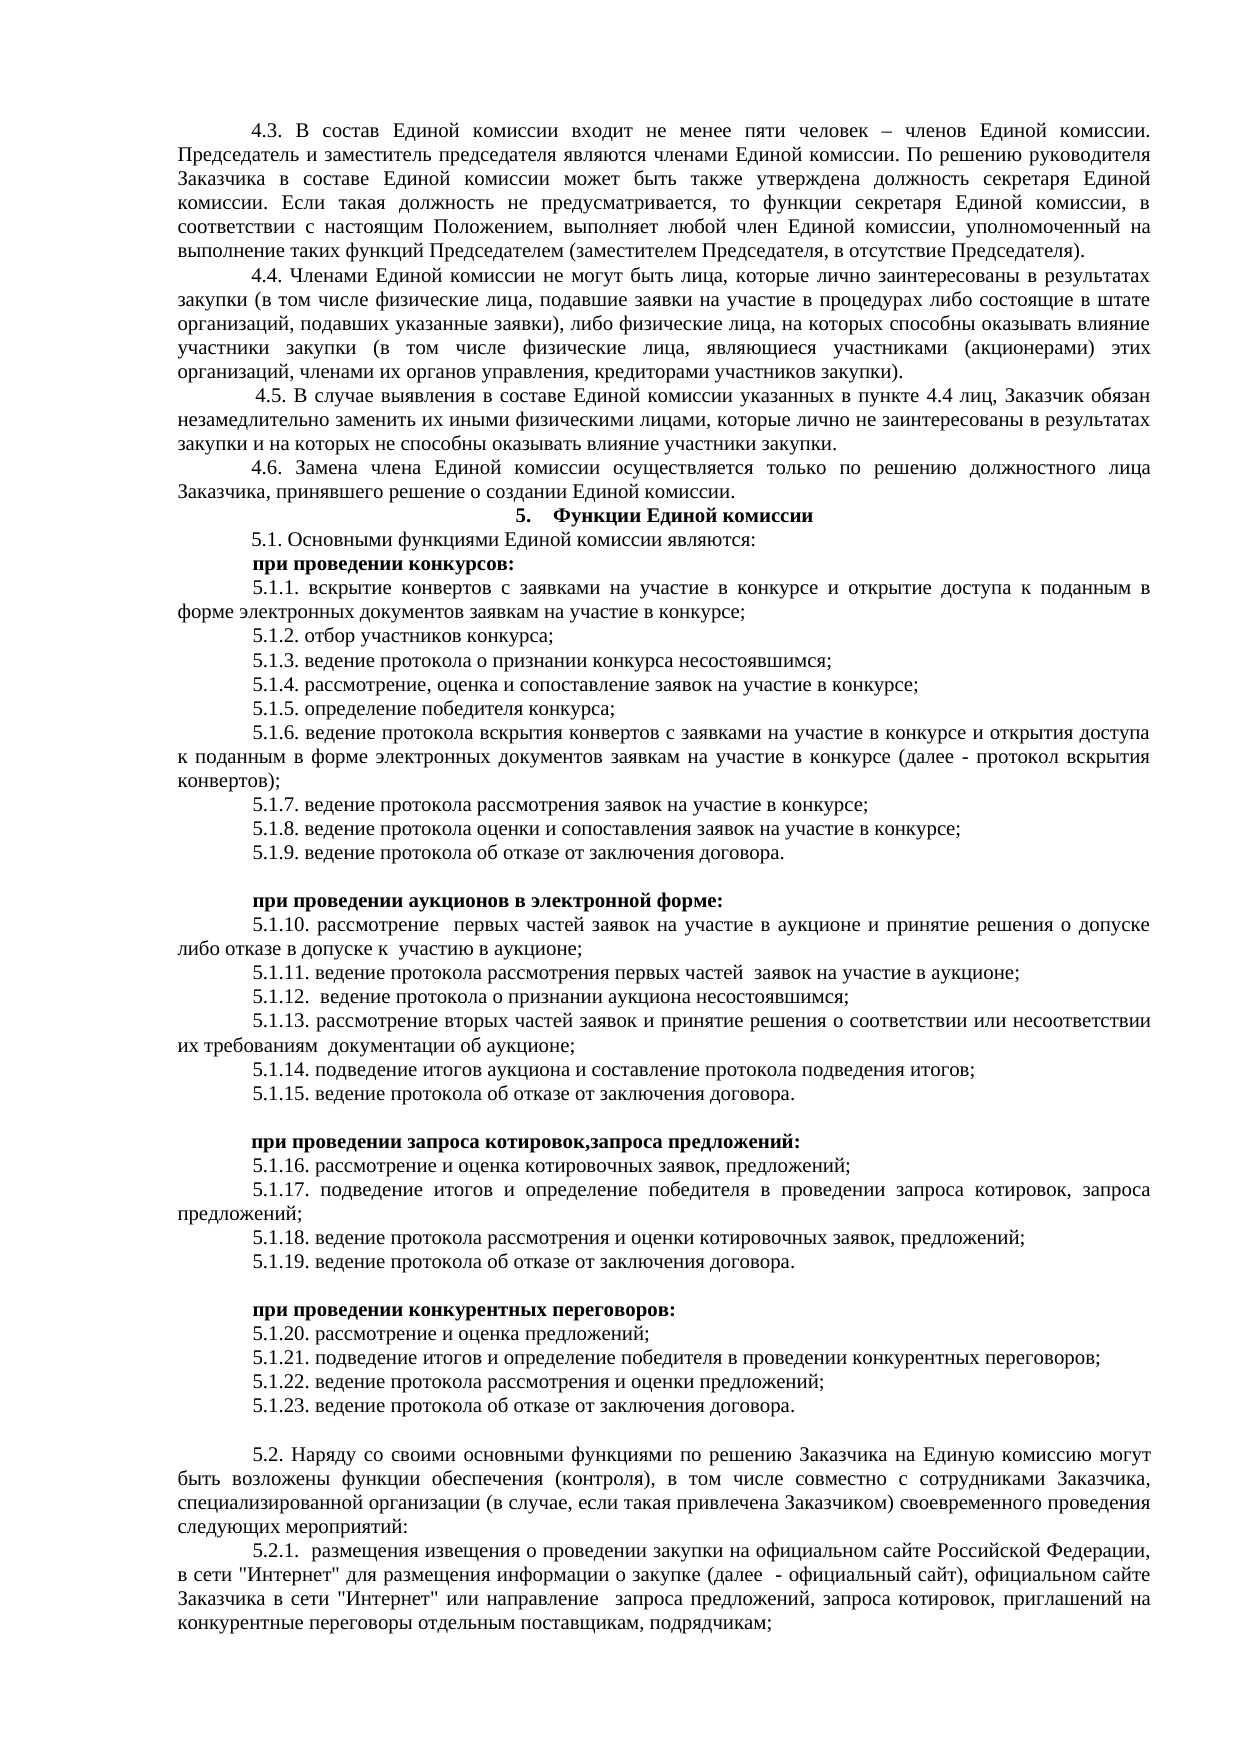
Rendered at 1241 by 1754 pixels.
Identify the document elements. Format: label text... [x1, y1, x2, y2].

text 5.1.15. ведение протокола об отказе от заключения договора. [177, 1081, 1152, 1105]
text при проведении аукционов в электронной форме: [177, 888, 1152, 912]
text 5.1.3. ведение протокола о признании конкурса несостоявшимся; [177, 647, 1152, 672]
text 5.1.21. подведение итогов и определение победителя в проведении конкурентных переговоров; [177, 1345, 1152, 1369]
text при проведении конкурсов: [177, 551, 1152, 575]
text 4.6. Замена члена Единой комиссии осуществляется только по решению должностного лица Заказчика, принявшего решение о создании Единой комиссии. [177, 455, 1152, 503]
text 5.1.7. ведение протокола рассмотрения заявок на участие в конкурсе; [177, 792, 1152, 816]
text 5.1.16. рассмотрение и оценка котировочных заявок, предложений; [177, 1153, 1152, 1177]
text 5.1.17. подведение итогов и определение победителя в проведении запроса котировок, запроса предложений; [177, 1177, 1152, 1225]
text 5.2.1. размещения извещения о проведении закупки на официальном сайте Российской Федерации, в сети "Интернет" для размещения информации о закупке (далее - официальный сайт), официальном сайте Заказчика в сети "Интернет" или направление запроса предложений, запроса котировок, приглашений на конкурентные переговоры отдельным поставщикам, подрядчикам; [177, 1538, 1152, 1634]
text 5.1.6. ведение протокола вскрытия конвертов с заявками на участие в конкурсе и открытия доступа к поданным в форме электронных документов заявкам на участие в конкурсе (далее - протокол вскрытия конвертов); [177, 720, 1152, 792]
text 5.1.20. рассмотрение и оценка предложений; [177, 1321, 1152, 1345]
text 5.1.10. рассмотрение первых частей заявок на участие в аукционе и принятие решения о допуске либо отказе в допуске к участию в аукционе; [177, 912, 1152, 960]
text при проведении запроса котировок,запроса предложений: [177, 1129, 1152, 1153]
text 5.1.23. ведение протокола об отказе от заключения договора. [177, 1393, 1152, 1417]
text 5.1.5. определение победителя конкурса; [177, 696, 1152, 720]
text 5.1.13. рассмотрение вторых частей заявок и принятие решения о соответствии или несоответствии их требованиям документации об аукционе; [177, 1008, 1152, 1057]
text 5.1.9. ведение протокола об отказе от заключения договора. [177, 840, 1152, 864]
subtitle Функции Единой комиссии [177, 503, 1152, 527]
text при проведении конкурентных переговоров: [177, 1297, 1152, 1321]
text 5.1.22. ведение протокола рассмотрения и оценки предложений; [177, 1369, 1152, 1393]
text 5.1.14. подведение итогов аукциона и составление протокола подведения итогов; [177, 1057, 1152, 1081]
text 5.1.1. вскрытие конвертов с заявками на участие в конкурсе и открытие доступа к поданным в форме электронных документов заявкам на участие в конкурсе; [177, 575, 1152, 623]
text 5.1.12. ведение протокола о признании аукциона несостоявшимся; [177, 984, 1152, 1008]
text 5.1.4. рассмотрение, оценка и сопоставление заявок на участие в конкурсе; [177, 672, 1152, 696]
text 4.4. Членами Единой комиссии не могут быть лица, которые лично заинтересованы в результатах закупки (в том числе физические лица, подавшие заявки на участие в процедурах либо состоящие в штате организаций, подавших указанные заявки), либо физические лица, на которых способны оказывать влияние участники закупки (в том числе физические лица, являющиеся участниками (акционерами) этих организаций, членами их органов управления, кредиторами участников закупки). [177, 262, 1152, 383]
text 5.1.8. ведение протокола оценки и сопоставления заявок на участие в конкурсе; [177, 816, 1152, 840]
text 5.1.19. ведение протокола об отказе от заключения договора. [177, 1249, 1152, 1273]
text 5.1. Основными функциями Единой комиссии являются: [177, 527, 1152, 551]
text 5.1.18. ведение протокола рассмотрения и оценки котировочных заявок, предложений; [177, 1225, 1152, 1249]
text 4.3. В состав Единой комиссии входит не менее пяти человек – членов Единой комиссии. Председатель и заместитель председателя являются членами Единой комиссии. По решению руководителя Заказчика в составе Единой комиссии может быть также утверждена должность секретаря Единой комиссии. Если такая должность не предусматривается, то функции секретаря Единой комиссии, в соответствии с настоящим Положением, выполняет любой член Единой комиссии, уполномоченный на выполнение таких функций Председателем (заместителем Председателя, в отсутствие Председателя). [177, 118, 1152, 262]
text 5.1.2. отбор участников конкурса; [177, 623, 1152, 647]
text 5.2. Наряду со своими основными функциями по решению Заказчика на Единую комиссию могут быть возложены функции обеспечения (контроля), в том числе совместно с сотрудниками Заказчика, специализированной организации (в случае, если такая привлечена Заказчиком) своевременного проведения следующих мероприятий: [177, 1442, 1152, 1538]
text 5.1.11. ведение протокола рассмотрения первых частей заявок на участие в аукционе; [177, 960, 1152, 984]
text 4.5. В случае выявления в составе Единой комиссии указанных в пункте 4.4 лиц, Заказчик обязан незамедлительно заменить их иными физическими лицами, которые лично не заинтересованы в результатах закупки и на которых не способны оказывать влияние участники закупки. [177, 383, 1152, 455]
